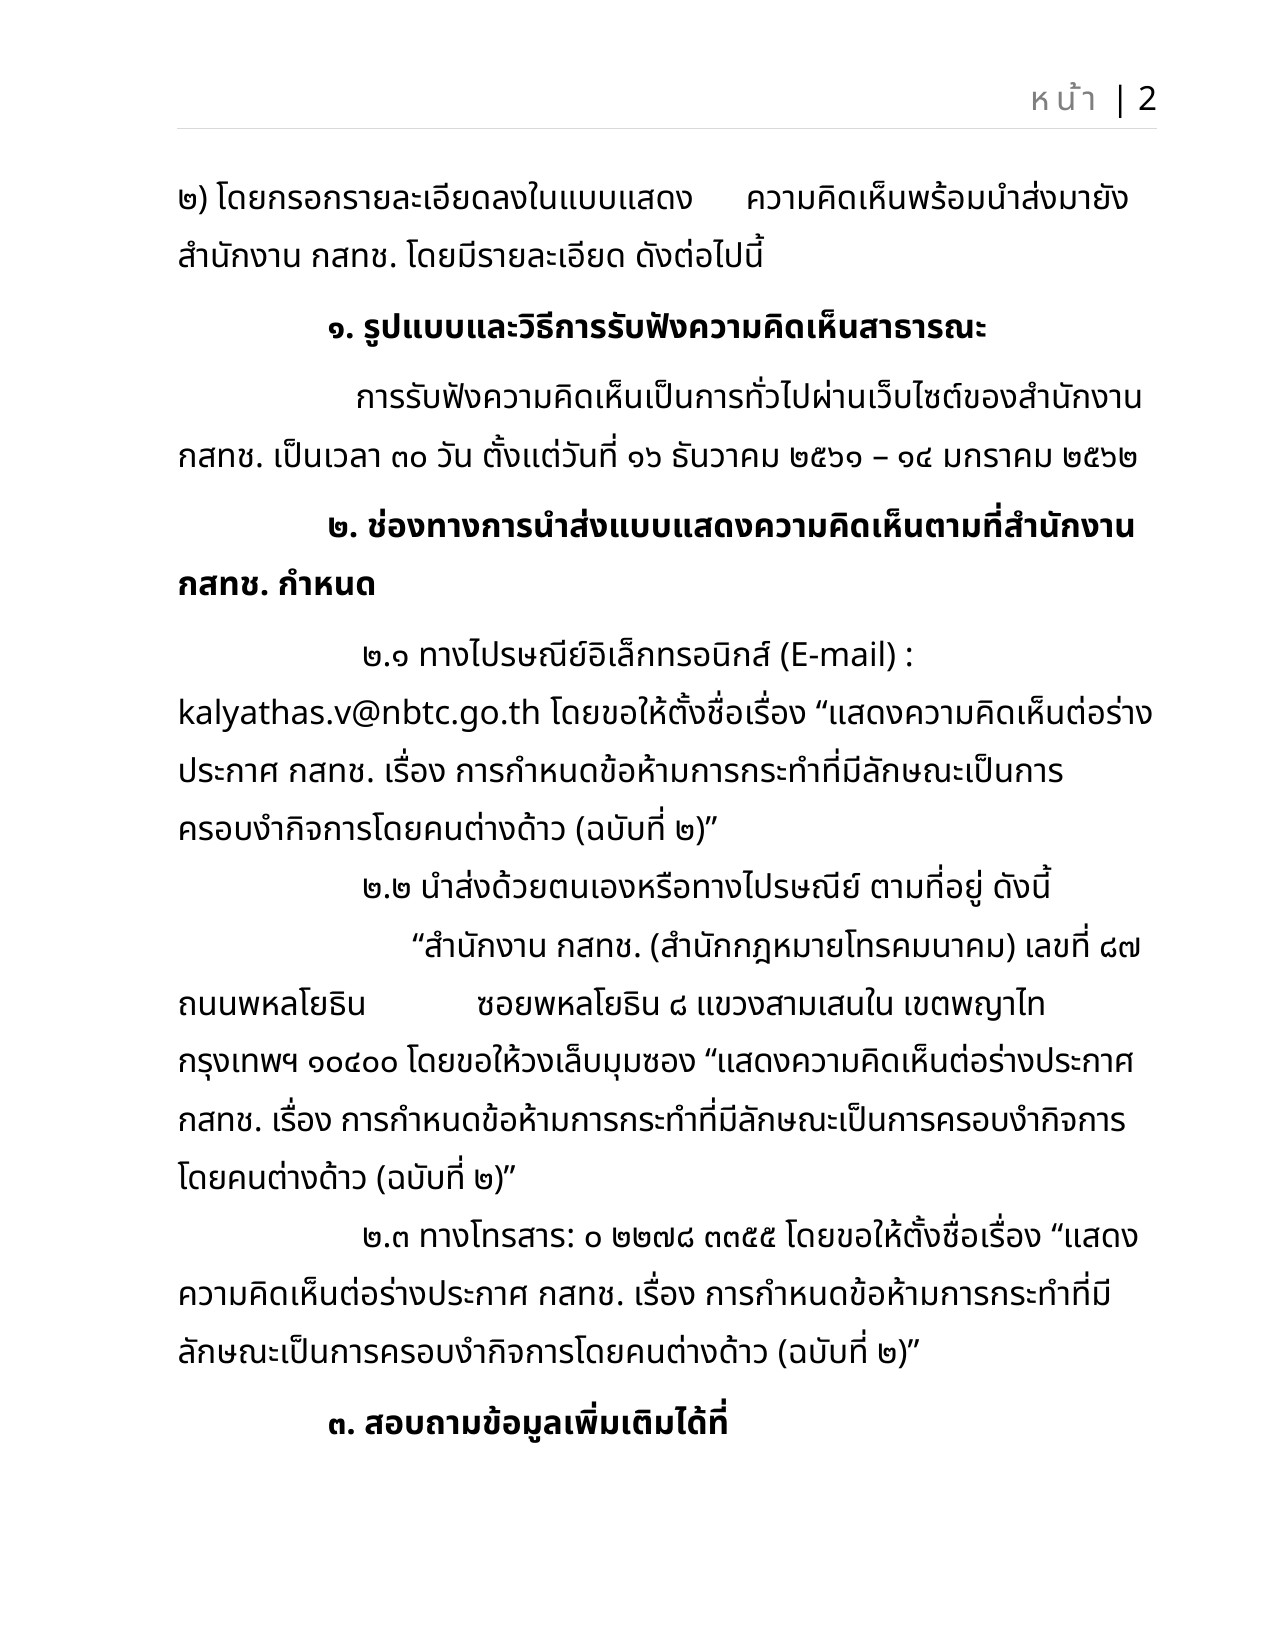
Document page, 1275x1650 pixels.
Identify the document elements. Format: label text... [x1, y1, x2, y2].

text ๓. สอบถามข้อมูลเพิ่มเติมได้ที่ [177, 1398, 1157, 1449]
text ๒.๑ ทางไปรษณีย์อิเล็กทรอนิกส์ (E-mail) : kalyathas.v@nbtc.go.th โดยขอให้ตั้งชื่อเรื่อง “แสดงความคิดเห็นต่อร่างประกาศ กสทช. เรื่อง การกำหนดข้อห้ามการกระทำที่มีลักษณะเป็นการครอบงำกิจการโดยคนต่างด้าว (ฉบับที่ ๒)” [177, 631, 1157, 856]
text การรับฟังความคิดเห็นเป็นการทั่วไปผ่านเว็บไซต์ของสำนักงาน กสทช. เป็นเวลา ๓๐ วัน ตั้งแต่วันที่ ๑๖ ธันวาคม ๒๕๖๑ – ๑๔ มกราคม ๒๕๖๒ [177, 373, 1157, 482]
text ๒.๒ นำส่งด้วยตนเองหรือทางไปรษณีย์ ตามที่อยู่ ดังนี้ [177, 863, 1157, 914]
text ๑. รูปแบบและวิธีการรับฟังความคิดเห็นสาธารณะ [177, 303, 1157, 353]
text ๒. ช่องทางการนำส่งแบบแสดงความคิดเห็นตามที่สำนักงาน กสทช. กำหนด [177, 502, 1157, 611]
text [177, 174, 1157, 283]
text ๒.๓ ทางโทรสาร: ๐ ๒๒๗๘ ๓๓๕๕ โดยขอให้ตั้งชื่อเรื่อง “แสดงความคิดเห็นต่อร่างประกาศ กสทช. เรื่อง การกำหนดข้อห้ามการกระทำที่มีลักษณะเป็นการครอบงำกิจการโดยคนต่างด้าว (ฉบับที่ ๒)” [177, 1212, 1157, 1378]
text “สำนักงาน กสทช. (สำนักกฎหมายโทรคมนาคม) เลขที่ ๘๗ ถนนพหลโยธิน ซอยพหลโยธิน ๘ แขวงสามเสนใน เขตพญาไท กรุงเทพฯ ๑๐๔๐๐ โดยขอให้วงเล็บมุมซอง “แสดงความคิดเห็นต่อร่างประกาศ กสทช. เรื่อง การกำหนดข้อห้ามการกระทำที่มีลักษณะเป็นการครอบงำกิจการโดยคนต่างด้าว (ฉบับที่ ๒)” [177, 921, 1157, 1204]
